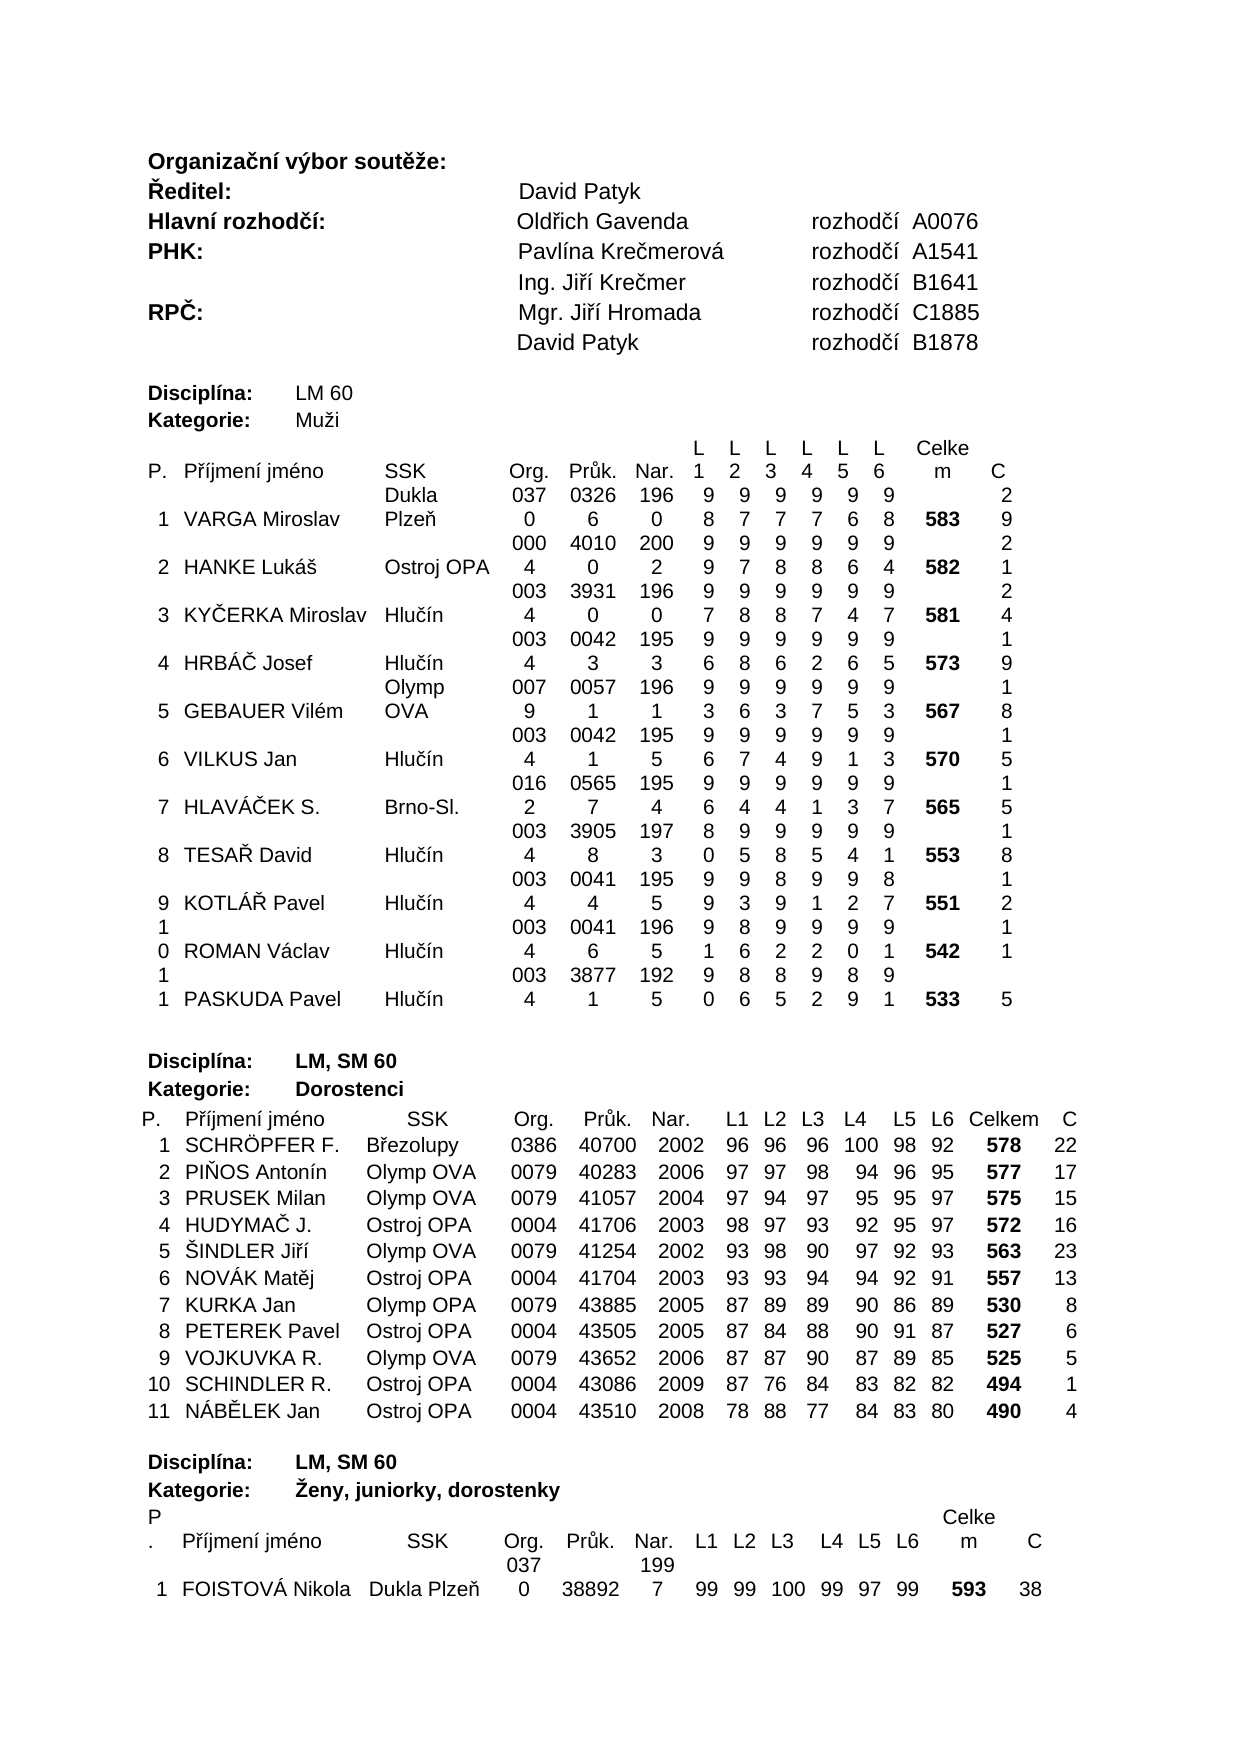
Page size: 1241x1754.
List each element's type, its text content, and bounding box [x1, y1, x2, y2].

table_cell 11 [983, 915, 1019, 962]
table_cell TESAŘ David [176, 819, 377, 867]
table_cell 0034 [500, 963, 558, 1010]
table_cell 490 [961, 1396, 1046, 1423]
table_cell 2006 [644, 1157, 718, 1183]
table_header Nar. [627, 1505, 688, 1553]
table_cell Olymp OVA [359, 1157, 496, 1183]
table_cell 530 [961, 1290, 1046, 1316]
table_cell 00571 [558, 675, 627, 723]
text Organizační výbor soutěže: [148, 148, 1093, 174]
table_cell 39058 [558, 819, 627, 867]
table_cell 98 [866, 483, 902, 531]
table_header C [1046, 1104, 1084, 1130]
table_header P. [125, 1104, 177, 1130]
table_cell 91 [794, 867, 830, 914]
table_cell Hlučín [377, 867, 500, 914]
table_cell SCHINDLER R. [178, 1370, 359, 1396]
table_header Org. [500, 435, 558, 483]
table_cell 41057 [571, 1184, 644, 1210]
table_cell 98 [718, 1210, 756, 1237]
table_cell 93 [924, 1237, 961, 1263]
table_cell 94 [722, 771, 758, 819]
table_cell 87 [756, 1343, 794, 1369]
table_cell NOVÁK Matěj [178, 1263, 359, 1290]
table_cell HLAVÁČEK S. [176, 771, 377, 819]
table_cell 0034 [500, 915, 558, 962]
table_cell Olymp OPA [359, 1290, 496, 1316]
table_cell 6 [140, 723, 176, 771]
table_cell 0079 [496, 1290, 571, 1316]
table_cell 7 [140, 771, 176, 819]
table_header Org. [496, 1104, 571, 1130]
table_cell 8 [125, 1316, 177, 1343]
table_cell 95 [886, 1210, 923, 1237]
table_cell 93 [794, 1210, 836, 1237]
table_cell 97 [794, 1184, 836, 1210]
table_header L6 [866, 435, 902, 483]
table_cell VOJKUVKA R. [178, 1343, 359, 1369]
table_cell 100 [836, 1130, 886, 1157]
table_cell Hlučín [377, 627, 500, 675]
table_cell 23 [1046, 1237, 1084, 1263]
table_cell 2002 [644, 1130, 718, 1157]
table_cell VARGA Miroslav [176, 483, 377, 531]
table_header L6 [889, 1505, 926, 1553]
text Kategorie: Muži [148, 408, 1093, 432]
text David Patyk rozhodčí B1878 [148, 329, 1093, 355]
table_cell 93 [756, 1263, 794, 1290]
table_cell 98 [794, 531, 830, 579]
table_cell 95 [866, 627, 902, 675]
table_cell 24 [983, 579, 1019, 627]
table_cell 593 [926, 1553, 1011, 1601]
table_header P. [140, 435, 176, 483]
table_cell 9 [140, 867, 176, 914]
table_cell 10 [140, 915, 176, 962]
table_cell 89 [794, 1290, 836, 1316]
table_cell 567 [902, 675, 983, 723]
table_cell Olymp OVA [359, 1237, 496, 1263]
table_cell 1973 [628, 819, 686, 867]
table_cell 5 [140, 675, 176, 723]
table_cell 80 [924, 1396, 961, 1423]
table_cell 41254 [571, 1237, 644, 1263]
table_cell 97 [836, 1237, 886, 1263]
table_cell 7 [125, 1290, 177, 1316]
table_cell 5 [1046, 1343, 1084, 1369]
table_header L2 [722, 435, 758, 483]
table_cell 98 [758, 531, 794, 579]
table_cell 0079 [496, 1343, 571, 1369]
table_cell 542 [902, 915, 983, 962]
table_cell 96 [794, 1130, 836, 1157]
table_cell Ostroj OPA [359, 1210, 496, 1237]
text Ing. Jiří Krečmer rozhodčí B1641 [148, 268, 1093, 295]
table_header SSK [377, 435, 500, 483]
table_cell 2005 [644, 1290, 718, 1316]
table_cell 97 [758, 483, 794, 531]
table_cell 82 [924, 1370, 961, 1396]
table_cell Ostroj OPA [359, 1370, 496, 1396]
table_cell 1965 [628, 915, 686, 962]
table_cell 43652 [571, 1343, 644, 1369]
table_cell 570 [902, 723, 983, 771]
table_cell Hlučín [377, 819, 500, 867]
table_cell 89 [758, 867, 794, 914]
table_cell 03266 [558, 483, 627, 531]
table_header L3 [758, 435, 794, 483]
table_cell 494 [961, 1370, 1046, 1396]
table_cell 96 [718, 1130, 756, 1157]
table_cell 92 [794, 627, 830, 675]
table_cell 0162 [500, 771, 558, 819]
table_header Nar. [644, 1104, 718, 1130]
table_cell 91 [866, 819, 902, 867]
table_cell 9 [125, 1343, 177, 1369]
table_cell 99 [686, 531, 722, 579]
table_cell 96 [686, 627, 722, 675]
table_header SSK [359, 1104, 496, 1130]
table_cell 93 [758, 675, 794, 723]
table_cell 90 [836, 1290, 886, 1316]
table_cell 0004 [496, 1210, 571, 1237]
table_cell 97 [722, 723, 758, 771]
table_cell 12 [983, 867, 1019, 914]
table_cell 2003 [644, 1210, 718, 1237]
table_cell 38892 [554, 1553, 627, 1601]
table_header L5 [830, 435, 866, 483]
table_cell Olymp OVA [377, 675, 500, 723]
table_cell 89 [924, 1290, 961, 1316]
table_header L5 [886, 1104, 923, 1130]
table_cell 2 [140, 531, 176, 579]
table_cell 97 [756, 1157, 794, 1183]
table_cell 581 [902, 579, 983, 627]
table_cell 2002 [644, 1237, 718, 1263]
table_cell 99 [686, 867, 722, 914]
table_cell 91 [794, 771, 830, 819]
table_cell 98 [758, 819, 794, 867]
table_cell 83 [886, 1396, 923, 1423]
table_cell 43885 [571, 1290, 644, 1316]
table_cell 0034 [500, 627, 558, 675]
table_cell 6 [125, 1263, 177, 1290]
table_cell 565 [902, 771, 983, 819]
table_cell 93 [866, 675, 902, 723]
table_cell 87 [718, 1343, 756, 1369]
table_cell 91 [924, 1263, 961, 1290]
table_cell 2002 [628, 531, 686, 579]
table_cell 92 [758, 915, 794, 962]
table_cell 87 [836, 1343, 886, 1369]
table_cell KOTLÁŘ Pavel [176, 867, 377, 914]
table_cell 90 [836, 1316, 886, 1343]
table_cell 1955 [628, 723, 686, 771]
table_cell 15 [1046, 1184, 1084, 1210]
table_cell KURKA Jan [178, 1290, 359, 1316]
table_cell 575 [961, 1184, 1046, 1210]
table_header Průk. [571, 1104, 644, 1130]
table_header L6 [924, 1104, 961, 1130]
table_header L4 [794, 435, 830, 483]
text Disciplína: LM 60 [148, 380, 1093, 404]
table_cell 87 [718, 1316, 756, 1343]
table_header L2 [756, 1104, 794, 1130]
table_cell 98 [886, 1130, 923, 1157]
table_cell Dukla Plzeň [377, 483, 500, 531]
table_cell 17 [1046, 1157, 1084, 1183]
table_header L4 [813, 1505, 851, 1553]
table_cell ROMAN Václav [176, 915, 377, 962]
table_cell 00416 [558, 915, 627, 962]
table_cell 94 [830, 579, 866, 627]
table_cell 76 [756, 1370, 794, 1396]
table_cell 97 [866, 771, 902, 819]
table_cell 95 [830, 675, 866, 723]
table_cell 43505 [571, 1316, 644, 1343]
table_cell 0370 [493, 1553, 554, 1601]
table_cell 563 [961, 1237, 1046, 1263]
table_cell Ostroj OPA [359, 1316, 496, 1343]
table_cell 96 [686, 723, 722, 771]
table_cell PRUSEK Milan [178, 1184, 359, 1210]
table_cell 99 [889, 1553, 926, 1601]
table_cell Ostroj OPA [359, 1396, 496, 1423]
table_cell FOISTOVÁ Nikola [175, 1553, 361, 1601]
table_cell 83 [836, 1370, 886, 1396]
table_cell 97 [794, 675, 830, 723]
table_cell 82 [886, 1370, 923, 1396]
table_cell 5 [983, 963, 1019, 1010]
table_cell 18 [983, 819, 1019, 867]
table_cell 3 [125, 1184, 177, 1210]
table_cell 1997 [627, 1553, 688, 1601]
table_cell 578 [961, 1130, 1046, 1157]
table_cell 99 [813, 1553, 851, 1601]
table_cell 86 [886, 1290, 923, 1316]
table_cell 100 [763, 1553, 813, 1601]
table_cell 97 [718, 1157, 756, 1183]
table_cell 0079 [496, 1237, 571, 1263]
table_cell 93 [830, 771, 866, 819]
table_cell 89 [886, 1343, 923, 1369]
table_cell 90 [794, 1237, 836, 1263]
table_cell 92 [830, 867, 866, 914]
table_cell 92 [794, 963, 830, 1010]
table_cell 94 [794, 1263, 836, 1290]
table_cell 43510 [571, 1396, 644, 1423]
table_cell 89 [756, 1290, 794, 1316]
table_cell 94 [756, 1184, 794, 1210]
table_cell 0004 [496, 1370, 571, 1396]
table_header Příjmení jméno [176, 435, 377, 483]
table_cell 11 [125, 1396, 177, 1423]
table_cell Ostroj OPA [359, 1263, 496, 1290]
table_cell 2 [125, 1157, 177, 1183]
table_header Celkem [926, 1505, 1011, 1553]
table_cell 92 [836, 1210, 886, 1237]
text Ředitel: David Patyk [148, 178, 1093, 204]
table_header Org. [493, 1505, 554, 1553]
table_cell 87 [718, 1370, 756, 1396]
table_cell 0034 [500, 723, 558, 771]
table_cell 99 [794, 723, 830, 771]
table_cell 16 [1046, 1210, 1084, 1237]
table_cell 1960 [628, 579, 686, 627]
table_cell 94 [866, 531, 902, 579]
table_cell 0004 [500, 531, 558, 579]
table_cell 99 [726, 1553, 763, 1601]
table_cell 93 [866, 723, 902, 771]
table_cell 1 [140, 1553, 174, 1601]
table_cell 0004 [496, 1263, 571, 1290]
table_cell 97 [851, 1553, 888, 1601]
table_cell 97 [686, 579, 722, 627]
table_cell Ostroj OPA [377, 531, 500, 579]
table_cell 98 [722, 627, 758, 675]
table_cell Březolupy [359, 1130, 496, 1157]
table_cell 95 [722, 819, 758, 867]
table_cell 87 [718, 1290, 756, 1316]
table_cell 4 [125, 1210, 177, 1237]
table_cell 97 [924, 1210, 961, 1237]
table_cell 19 [983, 627, 1019, 675]
table_cell VILKUS Jan [176, 723, 377, 771]
table_cell 4 [140, 627, 176, 675]
table_cell 91 [830, 723, 866, 771]
table_cell 89 [830, 963, 866, 1010]
table_cell 1954 [628, 771, 686, 819]
table_cell 92 [886, 1263, 923, 1290]
table_cell PASKUDA Pavel [176, 963, 377, 1010]
table_cell 8 [1046, 1290, 1084, 1316]
table_cell SCHRÖPFER F. [178, 1130, 359, 1157]
table_cell 93 [718, 1263, 756, 1290]
table_cell 97 [722, 531, 758, 579]
table_cell HANKE Lukáš [176, 531, 377, 579]
table_cell 572 [961, 1210, 1046, 1237]
table_cell 86 [722, 915, 758, 962]
table_cell 95 [794, 819, 830, 867]
table_cell 78 [718, 1396, 756, 1423]
table_cell 05657 [558, 771, 627, 819]
table_cell HRBÁČ Josef [176, 627, 377, 675]
table_cell 00423 [558, 627, 627, 675]
table_header L5 [851, 1505, 888, 1553]
table_cell 95 [886, 1184, 923, 1210]
table_cell 41706 [571, 1210, 644, 1237]
table_cell 0079 [500, 675, 558, 723]
table_header Celkem [961, 1104, 1046, 1130]
table_cell 2006 [644, 1343, 718, 1369]
table_cell 91 [886, 1316, 923, 1343]
table_cell 84 [836, 1396, 886, 1423]
table_cell 1961 [628, 675, 686, 723]
table_cell Olymp OVA [359, 1343, 496, 1369]
table_cell 90 [830, 915, 866, 962]
table_cell 2009 [644, 1370, 718, 1396]
table_cell 4 [1046, 1396, 1084, 1423]
text RPČ: Mgr. Jiří Hromada rozhodčí C1885 [148, 299, 1093, 325]
table_cell 97 [756, 1210, 794, 1237]
table_cell 1955 [628, 867, 686, 914]
table_header P. [140, 1505, 174, 1553]
table_cell 13 [1046, 1263, 1084, 1290]
table_cell 1 [140, 483, 176, 531]
table_cell Brno-Sl. [377, 771, 500, 819]
table_cell 98 [794, 1157, 836, 1183]
table_cell 1 [1046, 1370, 1084, 1396]
table_cell 582 [902, 531, 983, 579]
table_header SSK [361, 1505, 493, 1553]
table_cell 2008 [644, 1396, 718, 1423]
table_cell 88 [756, 1396, 794, 1423]
table_cell 2005 [644, 1316, 718, 1343]
table_cell 77 [794, 1396, 836, 1423]
table_cell ŠINDLER Jiří [178, 1237, 359, 1263]
table_cell 5 [125, 1237, 177, 1263]
table_cell 29 [983, 483, 1019, 531]
table_cell 93 [686, 675, 722, 723]
table_cell 84 [756, 1316, 794, 1343]
table_cell Hlučín [377, 915, 500, 962]
table_cell 40700 [571, 1130, 644, 1157]
table_cell 95 [836, 1184, 886, 1210]
table_header C [1011, 1505, 1049, 1553]
table_cell 97 [924, 1184, 961, 1210]
table_cell 1 [125, 1130, 177, 1157]
table_header L1 [718, 1104, 756, 1130]
table_cell 96 [722, 675, 758, 723]
table_cell 93 [722, 867, 758, 914]
table_cell 1953 [628, 627, 686, 675]
table_cell 99 [688, 1553, 726, 1601]
table_cell 40283 [571, 1157, 644, 1183]
table_cell Hlučín [377, 723, 500, 771]
table_cell 87 [866, 867, 902, 914]
table_cell KYČERKA Miroslav [176, 579, 377, 627]
table_cell 21 [983, 531, 1019, 579]
table_cell 38 [1011, 1553, 1049, 1601]
table_cell 00421 [558, 723, 627, 771]
table_cell 39310 [558, 579, 627, 627]
table_cell 86 [722, 963, 758, 1010]
table_cell 557 [961, 1263, 1046, 1290]
table_cell 525 [961, 1343, 1046, 1369]
table_cell Dukla Plzeň [361, 1553, 493, 1601]
table_cell 15 [983, 723, 1019, 771]
table_header Příjmení jméno [175, 1505, 361, 1553]
table_cell 96 [830, 531, 866, 579]
text Kategorie: Ženy, juniorky, dorostenky [148, 1478, 1093, 1502]
table_cell 97 [866, 579, 902, 627]
table_cell 573 [902, 627, 983, 675]
table_cell 94 [830, 819, 866, 867]
table_cell 96 [758, 627, 794, 675]
table_cell 92 [794, 915, 830, 962]
table_cell 92 [924, 1130, 961, 1157]
table_header Celkem [902, 435, 983, 483]
table_cell 95 [924, 1157, 961, 1183]
table_cell 91 [686, 915, 722, 962]
table_cell Hlučín [377, 579, 500, 627]
table_cell 15 [983, 771, 1019, 819]
table_cell 0004 [496, 1396, 571, 1423]
table_cell 22 [1046, 1130, 1084, 1157]
table_header L3 [763, 1505, 813, 1553]
table_header L1 [686, 435, 722, 483]
table_header L1 [688, 1505, 726, 1553]
table_header Průk. [554, 1505, 627, 1553]
table_cell 2003 [644, 1263, 718, 1290]
table_cell 98 [756, 1237, 794, 1263]
table_cell 80 [686, 819, 722, 867]
table_header L4 [836, 1104, 886, 1130]
table_cell 0370 [500, 483, 558, 531]
table_cell 98 [758, 579, 794, 627]
table_cell 84 [794, 1370, 836, 1396]
table_cell 1960 [628, 483, 686, 531]
table_cell 94 [836, 1157, 886, 1183]
table_cell Hlučín [377, 963, 500, 1010]
table_cell 527 [961, 1316, 1046, 1343]
table_cell 97 [722, 483, 758, 531]
table_cell 2004 [644, 1184, 718, 1210]
table_cell 38771 [558, 963, 627, 1010]
table_header C [983, 435, 1019, 483]
table_cell 94 [836, 1263, 886, 1290]
table_cell GEBAUER Vilém [176, 675, 377, 723]
table_cell 92 [886, 1237, 923, 1263]
table_cell 1925 [628, 963, 686, 1010]
table_cell 98 [722, 579, 758, 627]
table_cell 0386 [496, 1130, 571, 1157]
table_cell 93 [718, 1237, 756, 1263]
table_cell 0034 [500, 579, 558, 627]
table_cell 97 [794, 579, 830, 627]
table_cell 90 [686, 963, 722, 1010]
table_cell 18 [983, 675, 1019, 723]
table_cell HUDYMAČ J. [178, 1210, 359, 1237]
table_cell 0034 [500, 867, 558, 914]
table_cell 00414 [558, 867, 627, 914]
table_cell 6 [1046, 1316, 1084, 1343]
table_cell 43086 [571, 1370, 644, 1396]
table_cell 88 [794, 1316, 836, 1343]
text Kategorie: Dorostenci [148, 1076, 1093, 1100]
table_cell PETEREK Pavel [178, 1316, 359, 1343]
table_cell 96 [830, 483, 866, 531]
table_cell 94 [758, 771, 794, 819]
table_cell 91 [866, 963, 902, 1010]
text Hlavní rozhodčí: Oldřich Gavenda rozhodčí A0076 [148, 208, 1093, 234]
table_cell 0034 [500, 819, 558, 867]
text Disciplína: LM, SM 60 [148, 1049, 1093, 1073]
table_header L3 [794, 1104, 836, 1130]
table_cell 97 [718, 1184, 756, 1210]
table_header Průk. [558, 435, 627, 483]
table_cell 90 [794, 1343, 836, 1369]
table_cell 553 [902, 819, 983, 867]
table_cell 96 [830, 627, 866, 675]
table_cell PIŇOS Antonín [178, 1157, 359, 1183]
table_cell 96 [886, 1157, 923, 1183]
text PHK: Pavlína Krečmerová rozhodčí A1541 [148, 238, 1093, 265]
table_cell 0079 [496, 1157, 571, 1183]
table_header L2 [726, 1505, 763, 1553]
table_cell 0079 [496, 1184, 571, 1210]
table_cell 583 [902, 483, 983, 531]
table_cell 551 [902, 867, 983, 914]
table_cell 10 [125, 1370, 177, 1396]
table_header Příjmení jméno [178, 1104, 359, 1130]
table_cell 96 [756, 1130, 794, 1157]
table_cell NÁBĚLEK Jan [178, 1396, 359, 1423]
table_header Nar. [628, 435, 686, 483]
table_cell 87 [924, 1316, 961, 1343]
table_cell 11 [140, 963, 176, 1010]
table_cell 41704 [571, 1263, 644, 1290]
table_cell 577 [961, 1157, 1046, 1183]
table_cell 8 [140, 819, 176, 867]
table_cell 40100 [558, 531, 627, 579]
table_cell Olymp OVA [359, 1184, 496, 1210]
table_cell 3 [140, 579, 176, 627]
table_cell 85 [758, 963, 794, 1010]
table_cell 97 [794, 483, 830, 531]
table_cell 98 [686, 483, 722, 531]
text Disciplína: LM, SM 60 [148, 1450, 1093, 1474]
table_cell 96 [686, 771, 722, 819]
table_cell 85 [924, 1343, 961, 1369]
table_cell 0004 [496, 1316, 571, 1343]
table_cell 94 [758, 723, 794, 771]
table_cell 533 [902, 963, 983, 1010]
table_cell 91 [866, 915, 902, 962]
